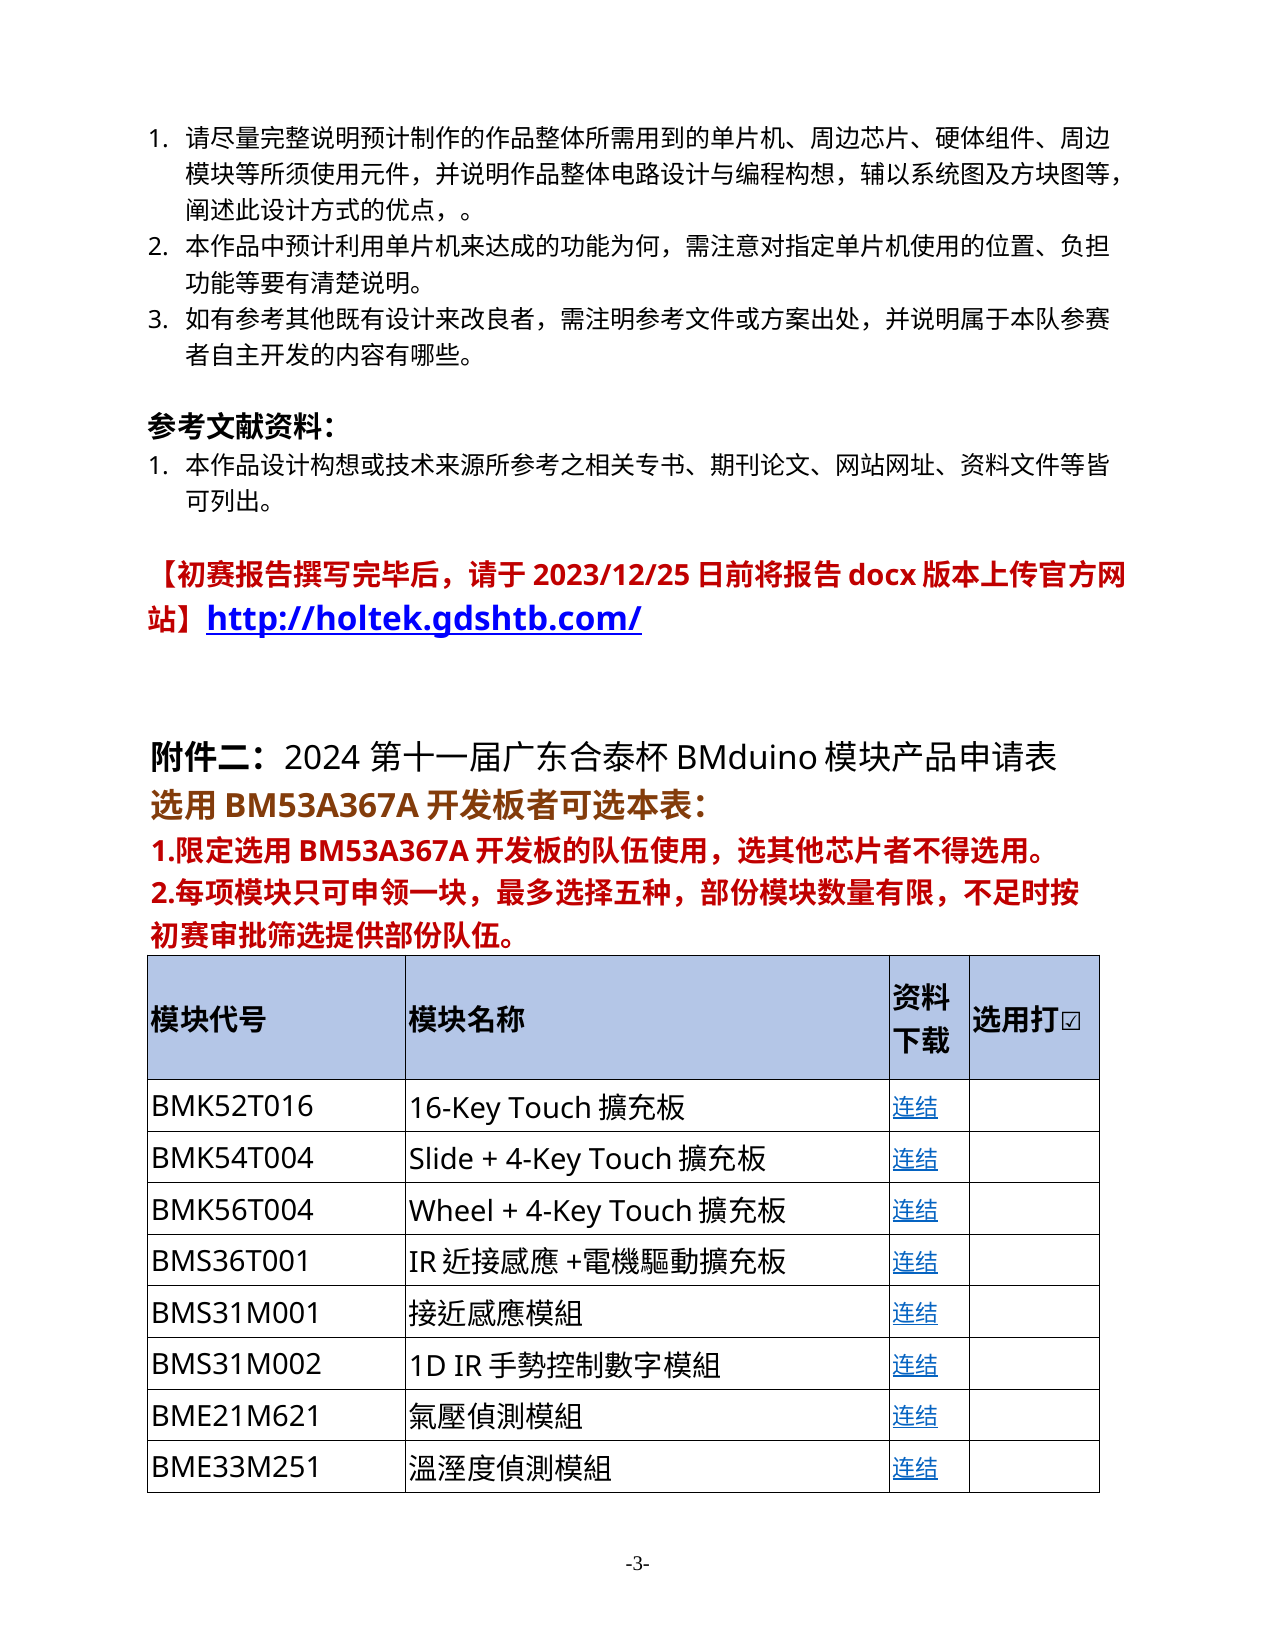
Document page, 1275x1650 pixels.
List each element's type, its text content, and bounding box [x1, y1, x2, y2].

table_cell 溫溼度偵測模組 [406, 1441, 889, 1492]
table_cell 连结 [890, 1441, 969, 1492]
text 参考文献资料： [148, 403, 1127, 445]
list 本作品设计构想或技术来源所参考之相关专书、期刊论文、网站网址、资料文件等皆可列出。 [148, 445, 1127, 518]
table_cell 连结 [890, 1286, 969, 1337]
table_cell [970, 1441, 1099, 1492]
table_cell 资料下载 [890, 956, 969, 1079]
table_cell BMS36T001 [148, 1235, 405, 1285]
table_cell [970, 1132, 1099, 1182]
table_cell BME21M621 [148, 1390, 405, 1440]
table_cell [970, 1183, 1099, 1234]
table_cell 16-Key Touch擴充板 [406, 1080, 889, 1131]
table_cell 连结 [890, 1080, 969, 1131]
list 本作品中预计利用单片机来达成的功能为何，需注意对指定单片机使用的位置、负担功能等要有清楚说明。 [148, 227, 1127, 299]
table_cell BME33M251 [148, 1441, 405, 1492]
table_cell Slide + 4-Key Touch擴充板 [406, 1132, 889, 1182]
table_cell 连结 [890, 1183, 969, 1234]
table_cell 氣壓偵測模組 [406, 1390, 889, 1440]
table_cell BMK52T016 [148, 1080, 405, 1131]
table_cell 1D IR手勢控制數字模組 [406, 1338, 889, 1388]
table_cell 连结 [890, 1390, 969, 1440]
table_cell 连结 [890, 1338, 969, 1388]
table_cell [970, 1338, 1099, 1388]
table_cell 接近感應模組 [406, 1286, 889, 1337]
table_cell 模块代号 [148, 956, 405, 1079]
table_cell 模块名称 [406, 956, 889, 1079]
table_cell IR近接感應 +電機驅動擴充板 [406, 1235, 889, 1285]
table_cell [970, 1286, 1099, 1337]
table_cell BMK56T004 [148, 1183, 405, 1234]
text 【初赛报告撰写完毕后，请于2023/12/25日前将报告docx版本上传官方网站】http://holtek.gdshtb.com/ [148, 552, 1127, 640]
table_cell 连结 [890, 1132, 969, 1182]
table_cell 连结 [890, 1235, 969, 1285]
list 请尽量完整说明预计制作的作品整体所需用到的单片机、周边芯片、硬体组件、周边模块等所须使用元件，并说明作品整体电路设计与编程构想，辅以系统图及方块图等，阐述此设计方式的优点，。 [148, 118, 1127, 227]
list 如有参考其他既有设计来改良者，需注明参考文件或方案出处，并说明属于本队参赛者自主开发的内容有哪些。 [148, 299, 1127, 372]
table_cell BMS31M002 [148, 1338, 405, 1388]
table_cell [970, 1235, 1099, 1285]
table_cell Wheel + 4-Key Touch擴充板 [406, 1183, 889, 1234]
table_cell [970, 1080, 1099, 1131]
table_header 附件二：2024 第十一届广东合泰杯BMduino模块产品申请表 选用BM53A367A开发板者可选本表： 1.限定选用BM53A367A开发板的队伍使用，选其他芯片者不得选用。 2.每项模块只可申领一块，最多选择五种，部份模块数量有限，不足时按初赛审批筛选提供部份队伍。 [148, 731, 1100, 954]
table_cell BMK54T004 [148, 1132, 405, 1182]
table_cell [970, 1390, 1099, 1440]
table_cell BMS31M001 [148, 1286, 405, 1337]
table_cell 选用打☑ [970, 956, 1099, 1079]
